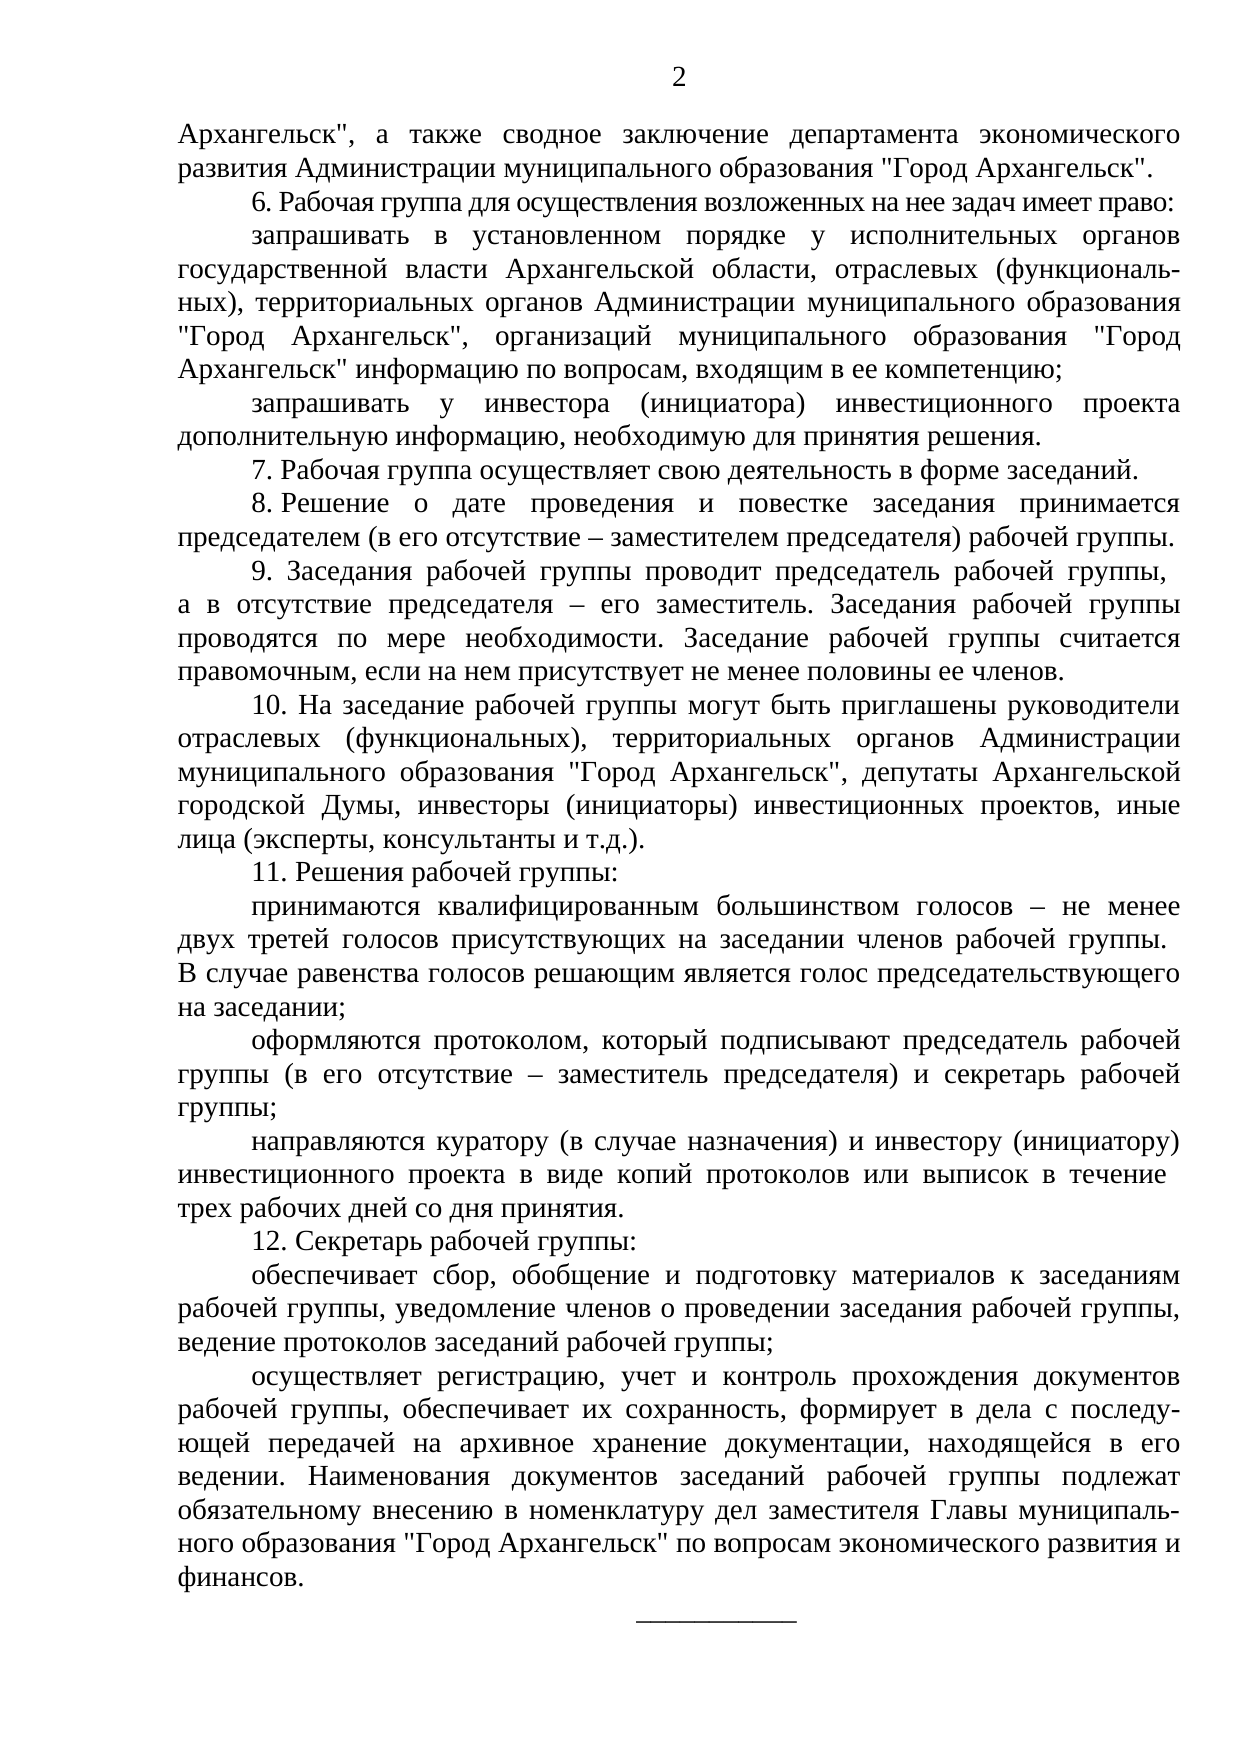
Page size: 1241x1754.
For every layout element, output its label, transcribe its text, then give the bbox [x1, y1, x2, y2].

text 10. На заседание рабочей группы могут быть приглашены руководители отраслевых (функциональных), территориальных органов Администрации муниципального образования "Город Архангельск", депутаты Архангельской городской Думы, инвесторы (инициаторы) инвестиционных проектов, иные лица (эксперты, консультанты и т.д.). [177, 687, 1181, 854]
text запрашивать в установленном порядке у исполнительных органов государственной власти Архангельской области, отраслевых (функциональ-ных), территориальных органов Администрации муниципального образования "Город Архангельск", организаций муниципального образования "Город Архангельск" информацию по вопросам, входящим в ее компетенцию; [177, 217, 1181, 385]
text 7. Рабочая группа осуществляет свою деятельность в форме заседаний. [177, 452, 1181, 486]
text Архангельск", а также сводное заключение департамента экономического развития Администрации муниципального образования "Город Архангельск". [177, 117, 1181, 184]
text 6. Рабочая группа для осуществления возложенных на нее задач имеет право: [177, 184, 1181, 217]
text обеспечивает сбор, обобщение и подготовку материалов к заседаниям рабочей группы, уведомление членов о проведении заседания рабочей группы, ведение протоколов заседаний рабочей группы; [177, 1257, 1181, 1358]
text оформляются протоколом, который подписывают председатель рабочей группы (в его отсутствие – заместитель председателя) и секретарь рабочей группы; [177, 1022, 1181, 1123]
text 8. Решение о дате проведения и повестке заседания принимается председателем (в его отсутствие – заместителем председателя) рабочей группы. [177, 486, 1181, 553]
text запрашивать у инвестора (инициатора) инвестиционного проекта дополнительную информацию, необходимую для принятия решения. [177, 385, 1181, 452]
text ___________ [177, 1592, 1181, 1626]
text 2 [177, 59, 1181, 93]
text 9. Заседания рабочей группы проводит председатель рабочей группы, а в отсутствие председателя – его заместитель. Заседания рабочей группы проводятся по мере необходимости. Заседание рабочей группы считается правомочным, если на нем присутствует не менее половины ее членов. [177, 553, 1181, 687]
text направляются куратору (в случае назначения) и инвестору (инициатору) инвестиционного проекта в виде копий протоколов или выписок в течение трех рабочих дней со дня принятия. [177, 1123, 1181, 1223]
text осуществляет регистрацию, учет и контроль прохождения документов рабочей группы, обеспечивает их сохранность, формирует в дела с последу-ющей передачей на архивное хранение документации, находящейся в его ведении. Наименования документов заседаний рабочей группы подлежат обязательному внесению в номенклатуру дел заместителя Главы муниципаль-ного образования "Город Архангельск" по вопросам экономического развития и финансов. [177, 1358, 1181, 1592]
text 11. Решения рабочей группы: [177, 854, 1181, 888]
text 12. Секретарь рабочей группы: [177, 1223, 1181, 1257]
text принимаются квалифицированным большинством голосов – не менее двух третей голосов присутствующих на заседании членов рабочей группы. В случае равенства голосов решающим является голос председательствующего на заседании; [177, 888, 1181, 1022]
